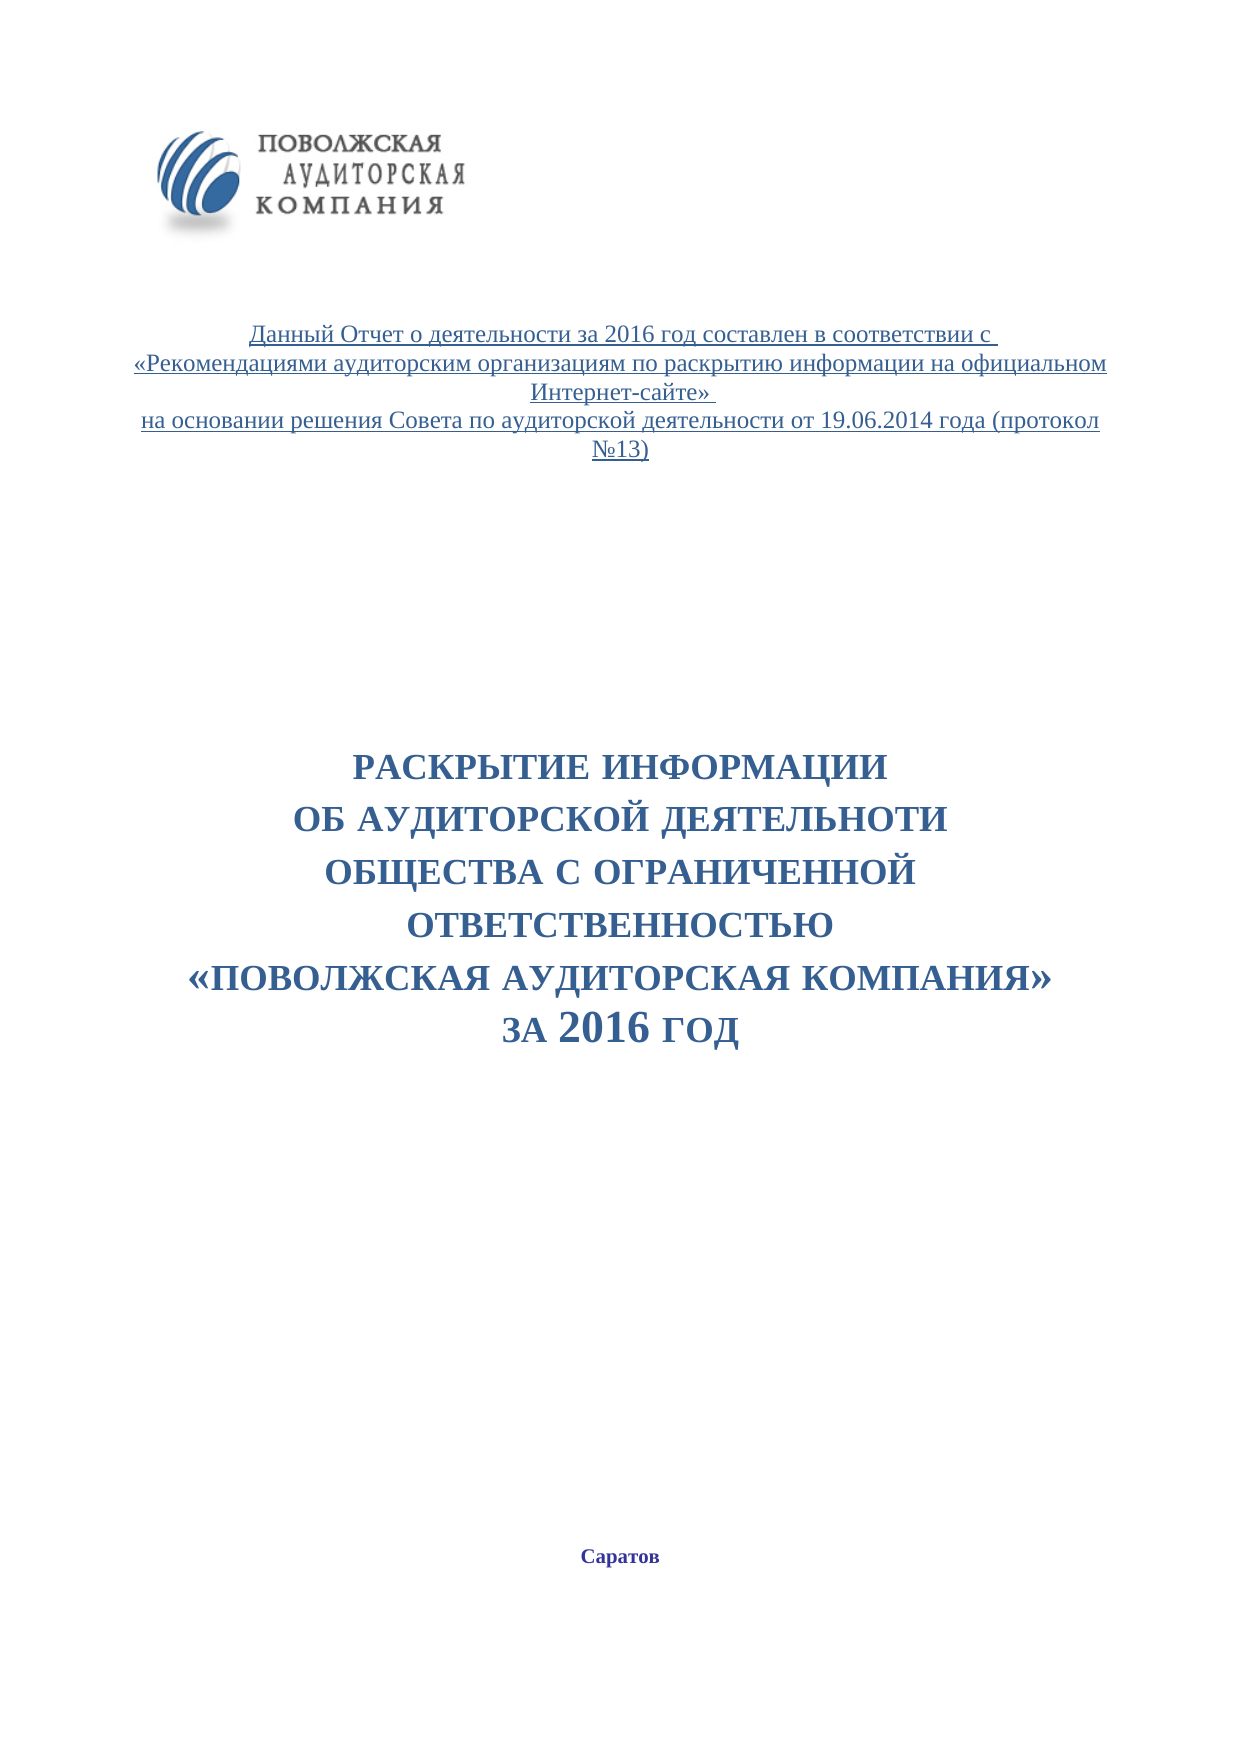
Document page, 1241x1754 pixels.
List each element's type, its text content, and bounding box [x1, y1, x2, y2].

picture [102, 88, 535, 281]
text Саратов [118, 1544, 1122, 1568]
text раскрытие информации [118, 736, 1122, 789]
text Данный Отчет о деятельности за 2016 год составлен в соответствии с [118, 319, 1122, 348]
text на основании решения Совета по аудиторской деятельности от 19.06.2014 года (протокол №13) [118, 406, 1122, 463]
text за 2016 год [118, 1000, 1122, 1052]
text общества с ограниченной ответственностью [118, 842, 1122, 947]
text «Рекомендациями аудиторским организациям по раскрытию информации на официальном Интернет-сайте» [118, 348, 1122, 406]
text «поволжская аудиторская компания» [118, 947, 1122, 1000]
text об аудиторской деятельноти [118, 789, 1122, 842]
